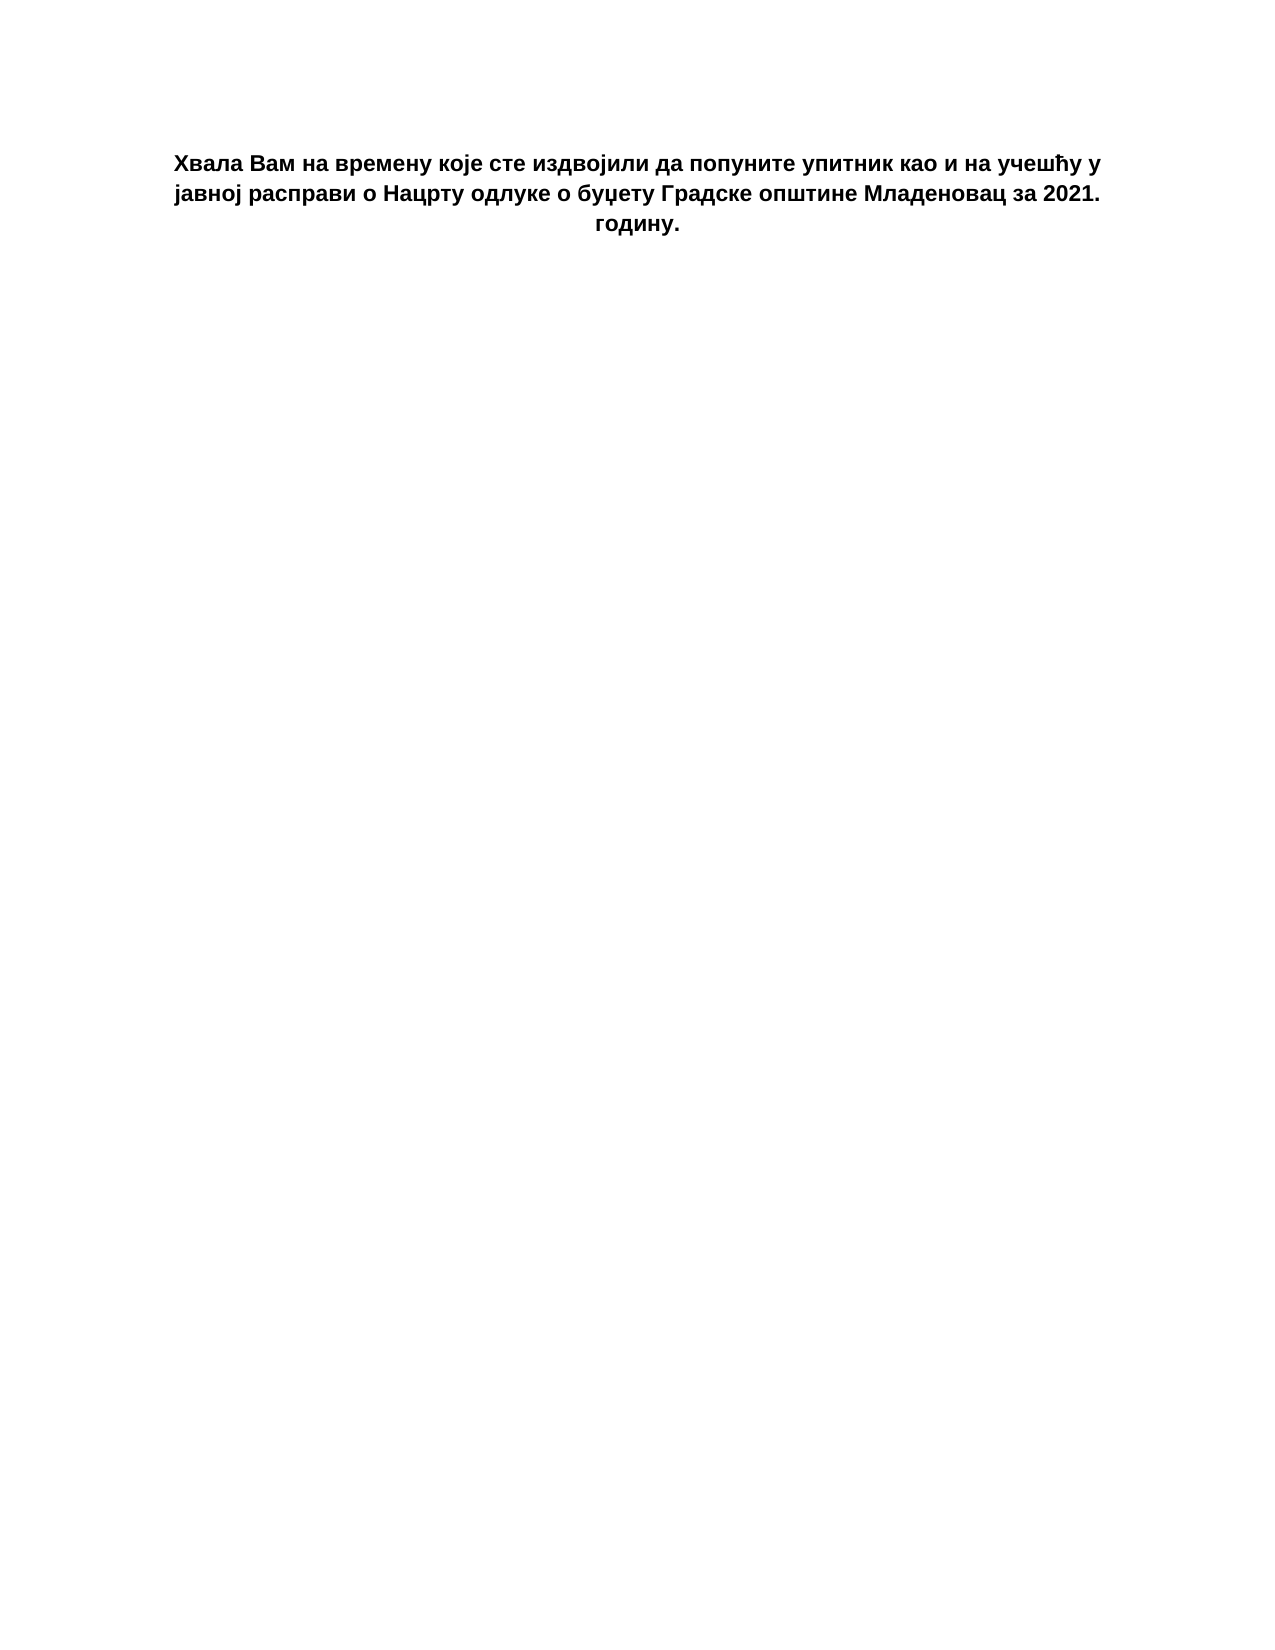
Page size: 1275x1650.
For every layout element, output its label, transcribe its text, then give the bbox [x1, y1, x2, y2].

text Хвала Вам на времену које сте издвојили да попуните упитник као и на учешћу у јавној расправи о Нацрту одлуке о буџету Градске општине Младеновац за 2021. годину. [150, 150, 1125, 237]
